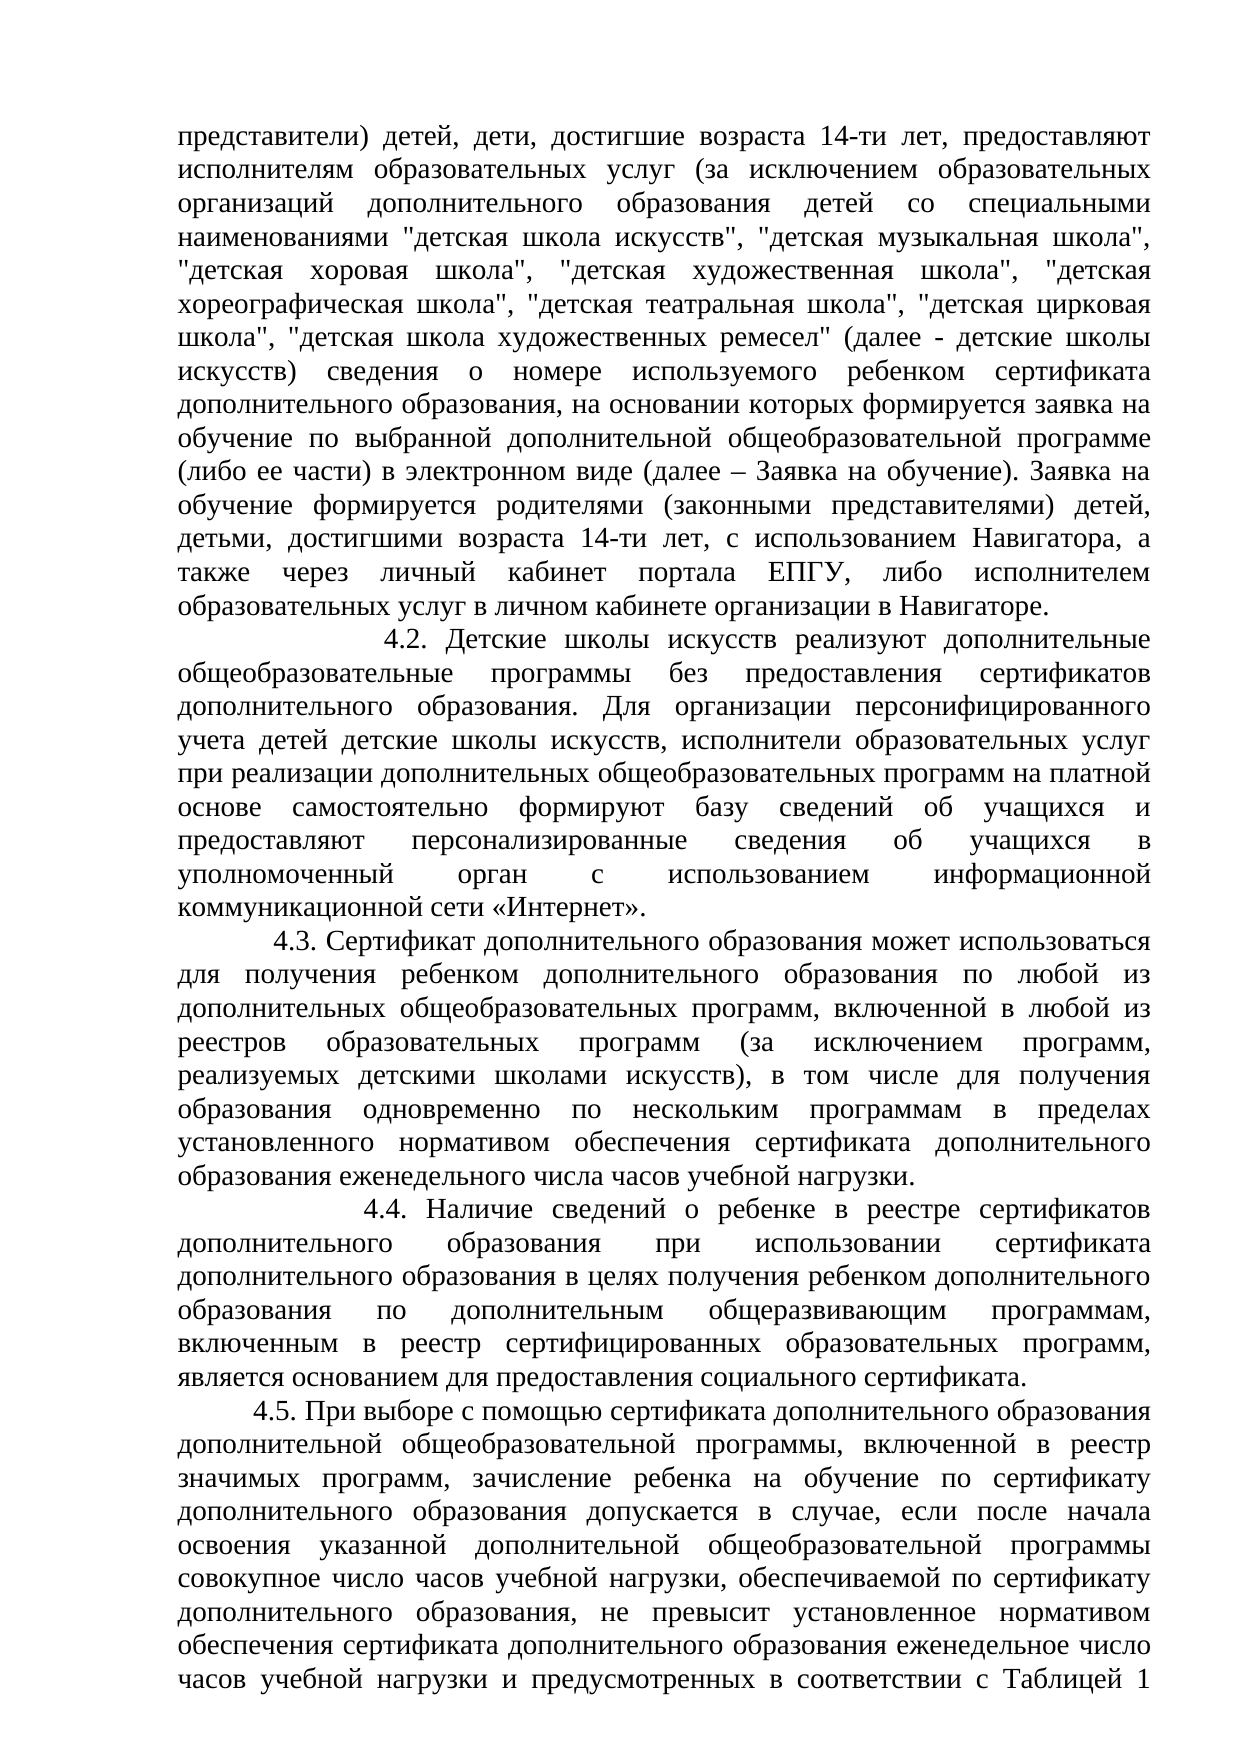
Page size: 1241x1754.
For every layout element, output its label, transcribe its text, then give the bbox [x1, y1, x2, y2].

text 4.4. Наличие сведений о ребенке в реестре сертификатов дополнительного образования при использовании сертификата дополнительного образования в целях получения ребенком дополнительного образования по дополнительным общеразвивающим программам, включенным в реестр сертифицированных образовательных программ, является основанием для предоставления социального сертификата. [177, 1191, 1152, 1393]
text 4.2. Детские школы искусств реализуют дополнительные общеобразовательные программы без предоставления сертификатов дополнительного образования. Для организации персонифицированного учета детей детские школы искусств, исполнители образовательных услуг при реализации дополнительных общеобразовательных программ на платной основе самостоятельно формируют базу сведений об учащихся и предоставляют персонализированные сведения об учащихся в уполномоченный орган с использованием информационной коммуникационной сети «Интернет». [177, 621, 1152, 923]
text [177, 1393, 1152, 1694]
text 4.3. Сертификат дополнительного образования может использоваться для получения ребенком дополнительного образования по любой из дополнительных общеобразовательных программ, включенной в любой из реестров образовательных программ (за исключением программ, реализуемых детскими школами искусств), в том числе для получения образования одновременно по нескольким программам в пределах установленного нормативом обеспечения сертификата дополнительного образования еженедельного числа часов учебной нагрузки. [177, 923, 1152, 1191]
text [177, 118, 1152, 621]
